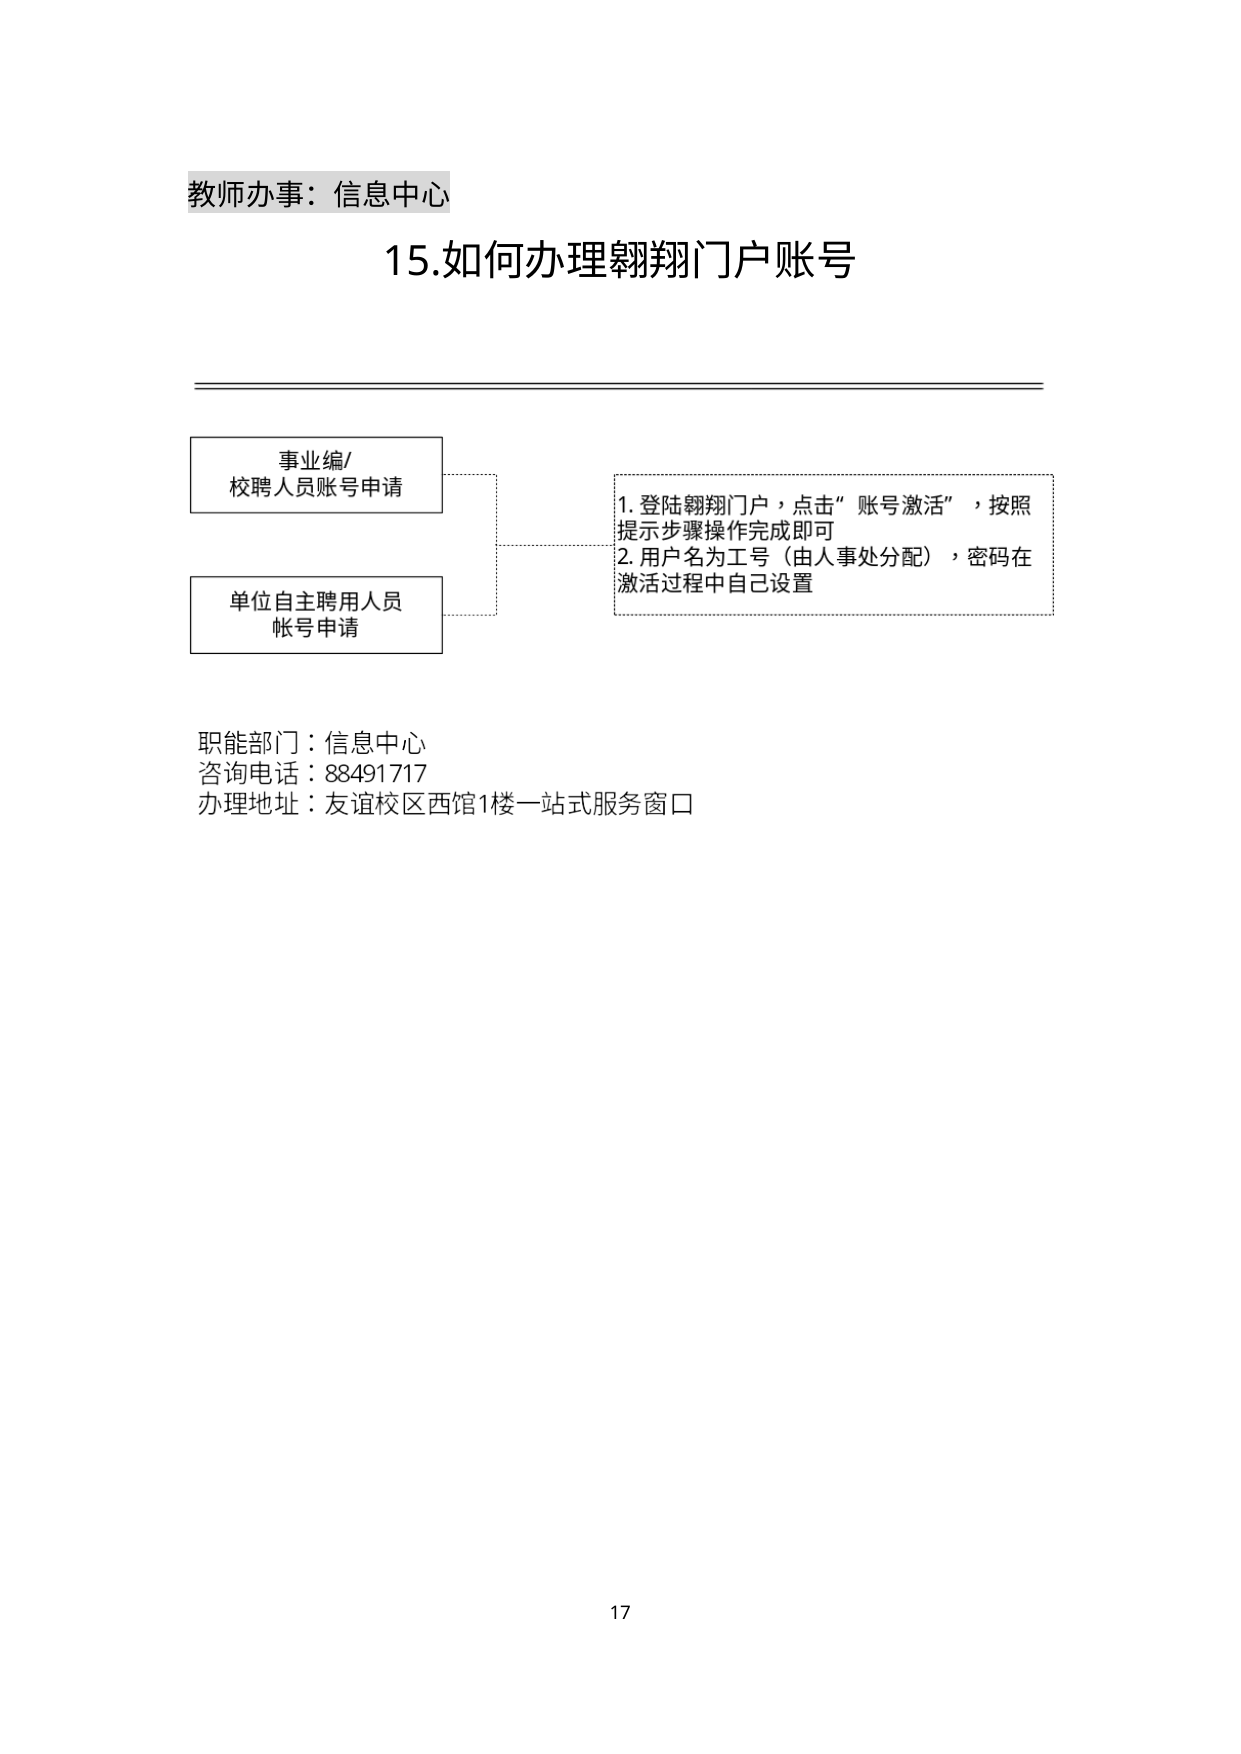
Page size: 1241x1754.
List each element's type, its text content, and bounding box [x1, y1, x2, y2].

subtitle 15.如何办理翱翔门户账号 [187, 225, 1053, 290]
text 教师办事：信息中心 [187, 160, 1053, 225]
